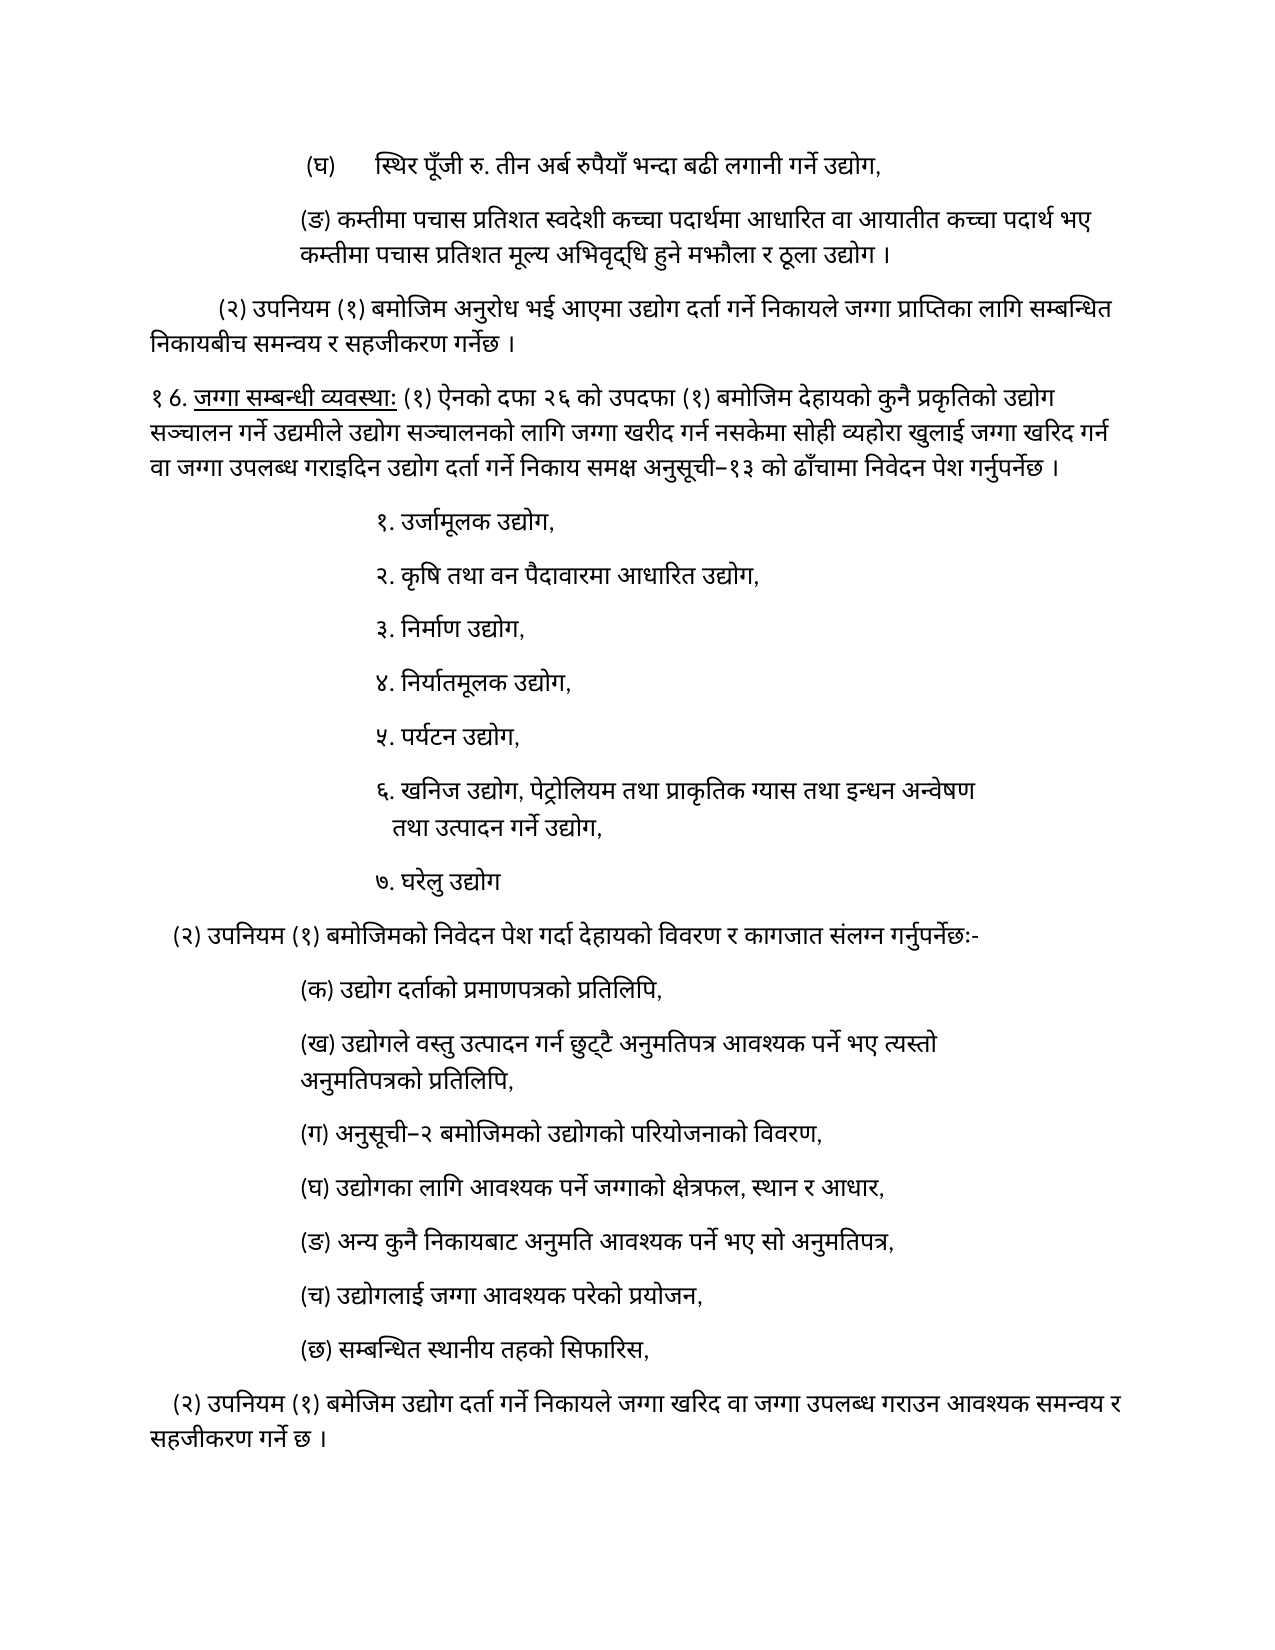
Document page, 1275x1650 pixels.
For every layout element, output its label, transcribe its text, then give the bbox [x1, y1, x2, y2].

text २. कृषि तथा वन पैदावारमा आधारित उद्योग, [150, 560, 1125, 594]
text (ख) उद्योगले वस्तु उत्पादन गर्न छुट्टै अनुमतिपत्र आवश्यक पर्ने भए त्यस्तो अनुमतिपत्रको प्रतिलिपि, [300, 1028, 1125, 1099]
text (२) उपनियम (१) बमोजिमको निवेदन पेश गर्दा देहायको विवरण र कागजात संलग्न गर्नुपर्नेछः- [150, 920, 1125, 954]
text ५. पर्यटन उद्योग, [150, 721, 1125, 756]
text (ङ) अन्य कुनै निकायबाट अनुमति आवश्यक पर्ने भए सो अनुमतिपत्र, [225, 1226, 1125, 1261]
text (२) उपनियम (१) बमोजिम अनुरोध भई आएमा उद्योग दर्ता गर्ने निकायले जग्गा प्राप्तिका लागि सम्बन्धित निकायबीच समन्वय र सहजीकरण गर्नेछ । [150, 293, 1125, 362]
text (घ) स्थिर पूँजी रु. तीन अर्ब रुपैयाँ भन्दा बढी लगानी गर्ने उद्योग, [150, 150, 1125, 184]
text (२) उपनियम (१) बमेजिम उद्योग दर्ता गर्ने निकायले जग्गा खरिद वा जग्गा उपलब्ध गराउन आवश्यक समन्वय र सहजीकरण गर्ने छ । [150, 1388, 1125, 1458]
text (च) उद्योगलाई जग्गा आवश्यक परेको प्रयोजन, [225, 1280, 1125, 1315]
text ७. घरेलु उद्योग [150, 866, 1125, 901]
text (ङ) कम्तीमा पचास प्रतिशत स्वदेशी कच्चा पदार्थमा आधारित वा आयातीत कच्चा पदार्थ भए कम्तीमा पचास प्रतिशत मूल्य अभिवृद्धि हुने मझौला र ठूला उद्योग । [300, 204, 1125, 273]
text ६. खनिज उद्योग, पेट्रोलियम तथा प्राकृतिक ग्यास तथा इन्धन अन्वेषण तथा उत्पादन गर्ने उद्योग, [150, 775, 1125, 847]
text १. उर्जामूलक उद्योग, [150, 506, 1125, 540]
text (घ) उद्योगका लागि आवश्यक पर्ने जग्गाको क्षेत्रफल, स्थान र आधार, [225, 1172, 1125, 1207]
text (क) उद्योग दर्ताको प्रमाणपत्रको प्रतिलिपि, [225, 974, 1125, 1008]
text (छ) सम्बन्धित स्थानीय तहको सिफारिस, [225, 1334, 1125, 1368]
text ४. निर्यातमूलक उद्योग, [150, 667, 1125, 702]
text (ग) अनुसूची–२ बमोजिमको उद्योगको परियोजनाको विवरण, [225, 1119, 1125, 1153]
text ३. निर्माण उद्योग, [150, 614, 1125, 648]
text १6. जग्गा सम्बन्धी व्यवस्थाः (१) ऐनको दफा २६ को उपदफा (१) बमोजिम देहायको कुनै प्रकृतिको उद्योग सञ्चालन गर्ने उद्यमीले उद्योग सञ्चालनको लागि जग्गा खरीद गर्न नसकेमा सोही व्यहोरा खुलाई जग्गा खरिद गर्न वा जग्गा उपलब्ध गराइदिन उद्योग दर्ता गर्ने निकाय समक्ष अनुसूची–१३ को ढाँचामा निवेदन पेश गर्नुपर्नेछ । [150, 382, 1125, 487]
